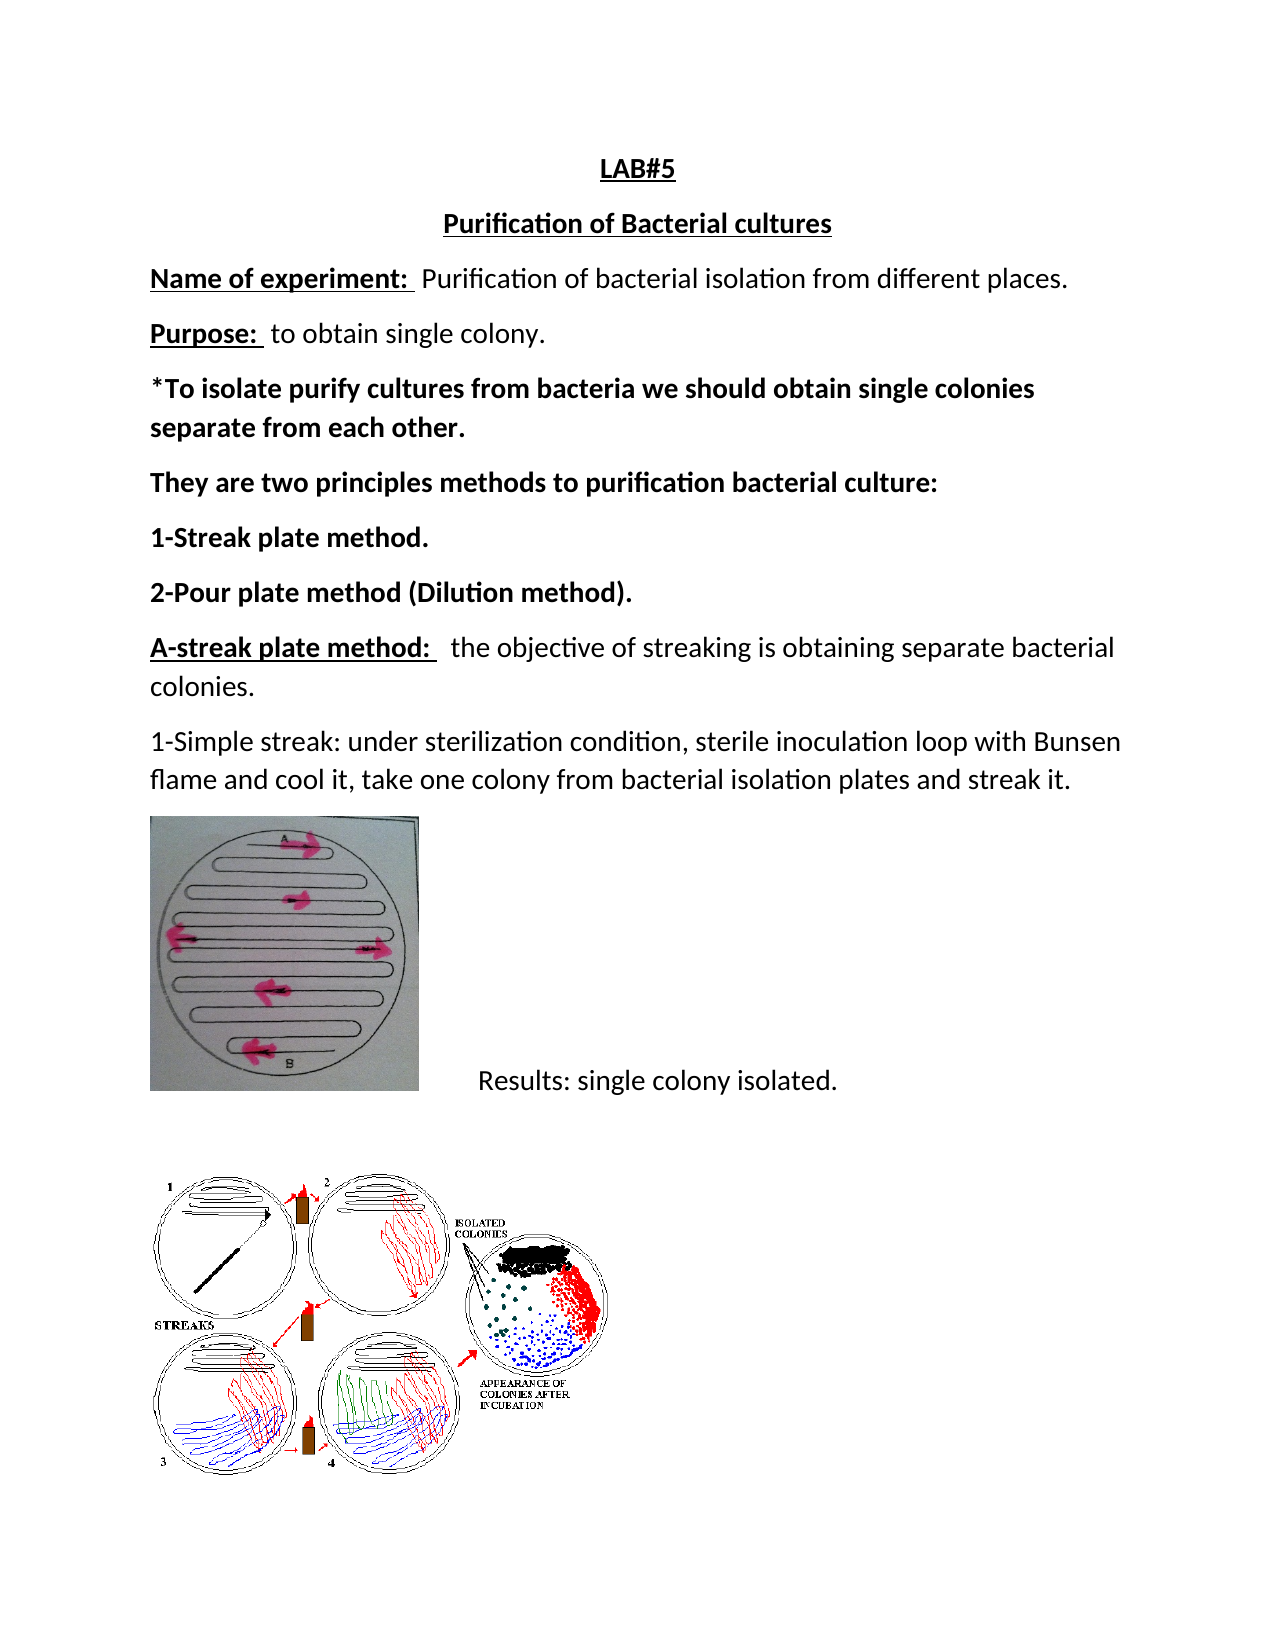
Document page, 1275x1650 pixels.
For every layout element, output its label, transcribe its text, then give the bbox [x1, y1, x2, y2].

text A-streak plate method: the objective of streaking is obtaining separate bacterial colonies. [150, 629, 1125, 703]
text 1-Streak plate method. [150, 519, 1125, 555]
text 1-Simple streak: under sterilization condition, sterile inoculation loop with Bunsen flame and cool it, take one colony from bacterial isolation plates and streak it. [150, 723, 1125, 797]
text *To isolate purify cultures from bacteria we should obtain single colonies separate from each other. [150, 370, 1125, 444]
text They are two principles methods to purification bacterial culture: [150, 464, 1125, 499]
text LAB#5 [150, 150, 1125, 186]
text 2-Pour plate method (Dilution method). [150, 574, 1125, 610]
picture [150, 1172, 622, 1476]
text Purification of Bacterial cultures [150, 205, 1125, 241]
text Purpose: to obtain single colony. [150, 315, 1125, 351]
text Name of experiment: Purification of bacterial isolation from different places. [150, 260, 1125, 296]
picture [150, 816, 419, 1091]
